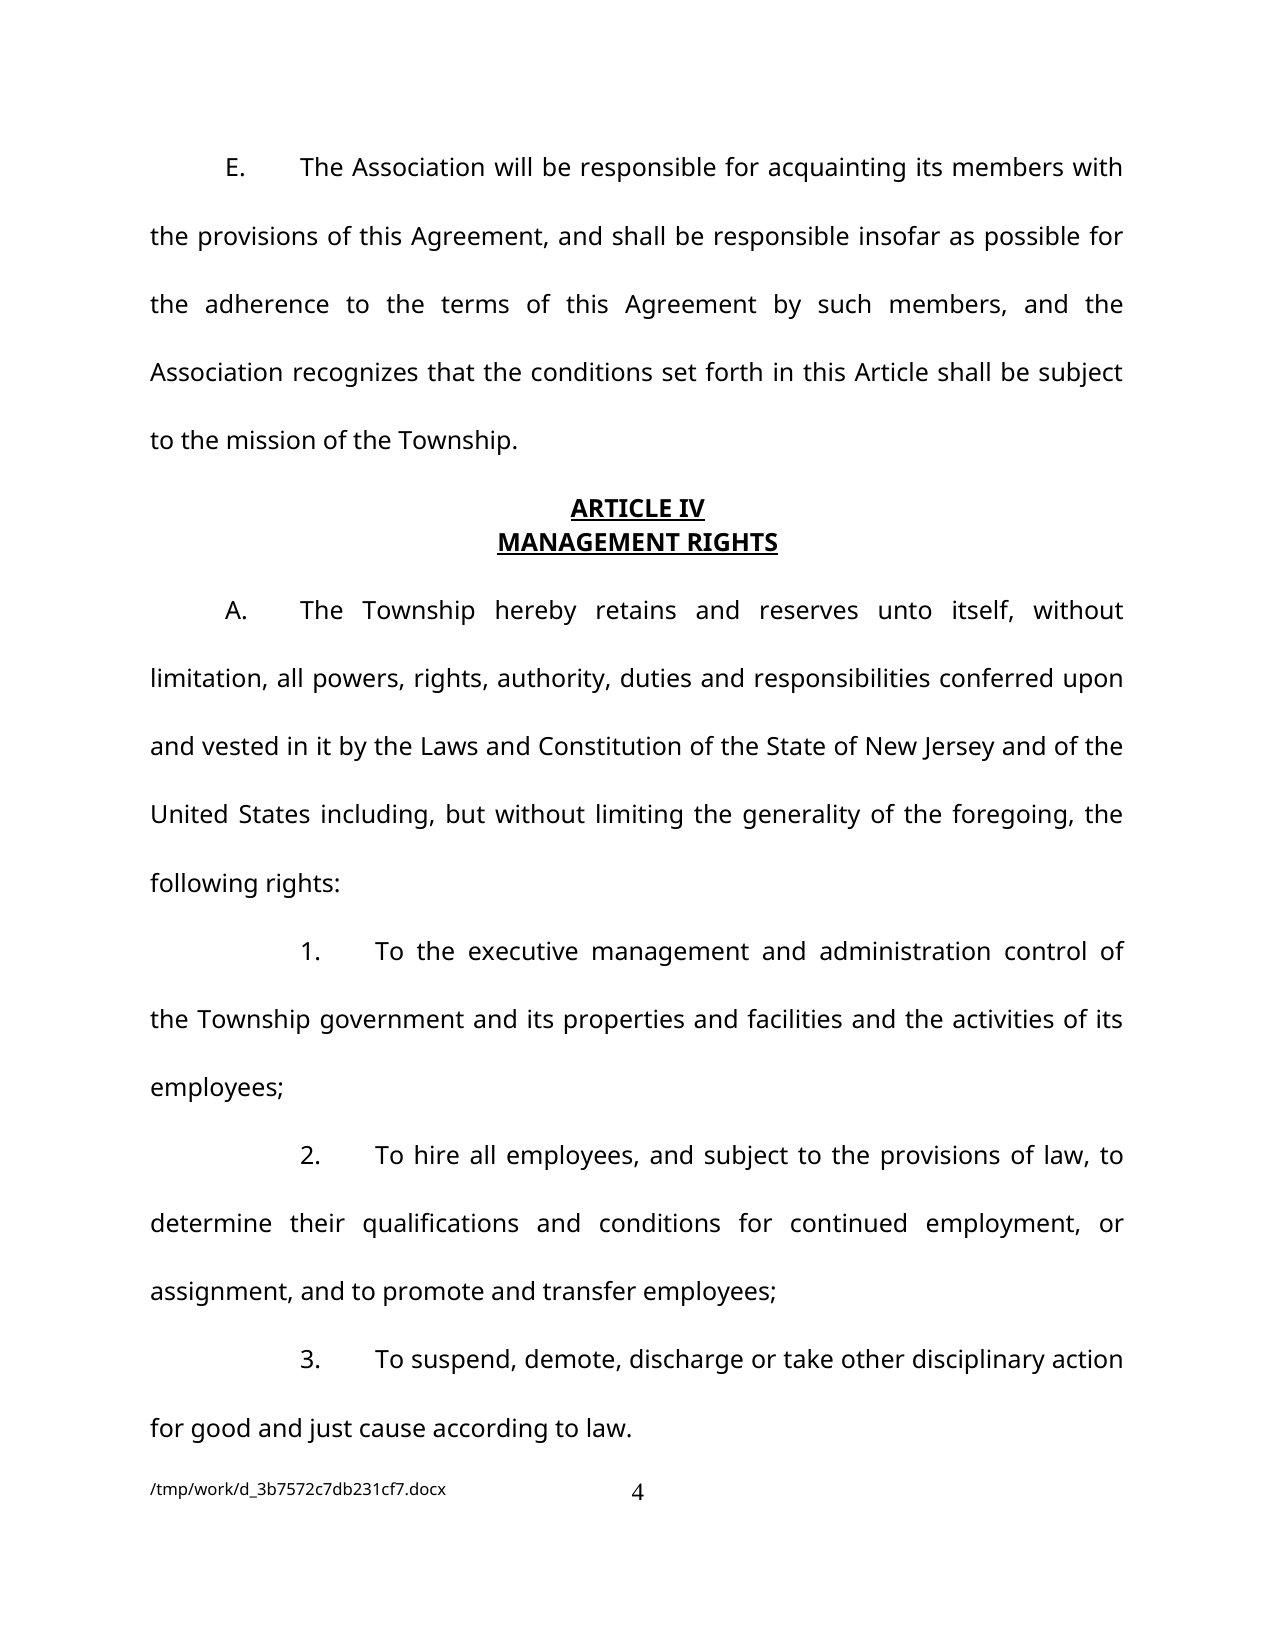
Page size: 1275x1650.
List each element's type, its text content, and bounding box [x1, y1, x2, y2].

text A. The Township hereby retains and reserves unto itself, without limitation, all powers, rights, authority, duties and responsibilities conferred upon and vested in it by the Laws and Constitution of the State of New Jersey and of the United States including, but without limiting the generality of the foregoing, the following rights: [150, 593, 1125, 899]
text 1. To the executive management and administration control of the Township government and its properties and facilities and the activities of its employees; [150, 933, 1125, 1104]
text MANAGEMENT RIGHTS [150, 525, 1125, 559]
text ARTICLE IV [150, 491, 1125, 525]
text E. The Association will be responsible for acquainting its members with the provisions of this Agreement, and shall be responsible insofar as possible for the adherence to the terms of this Agreement by such members, and the Association recognizes that the conditions set forth in this Article shall be subject to the mission of the Township. [150, 150, 1125, 457]
text 3. To suspend, demote, discharge or take other disciplinary action for good and just cause according to law. [150, 1342, 1125, 1444]
text 2. To hire all employees, and subject to the provisions of law, to determine their qualifications and conditions for continued employment, or assignment, and to promote and transfer employees; [150, 1138, 1125, 1308]
